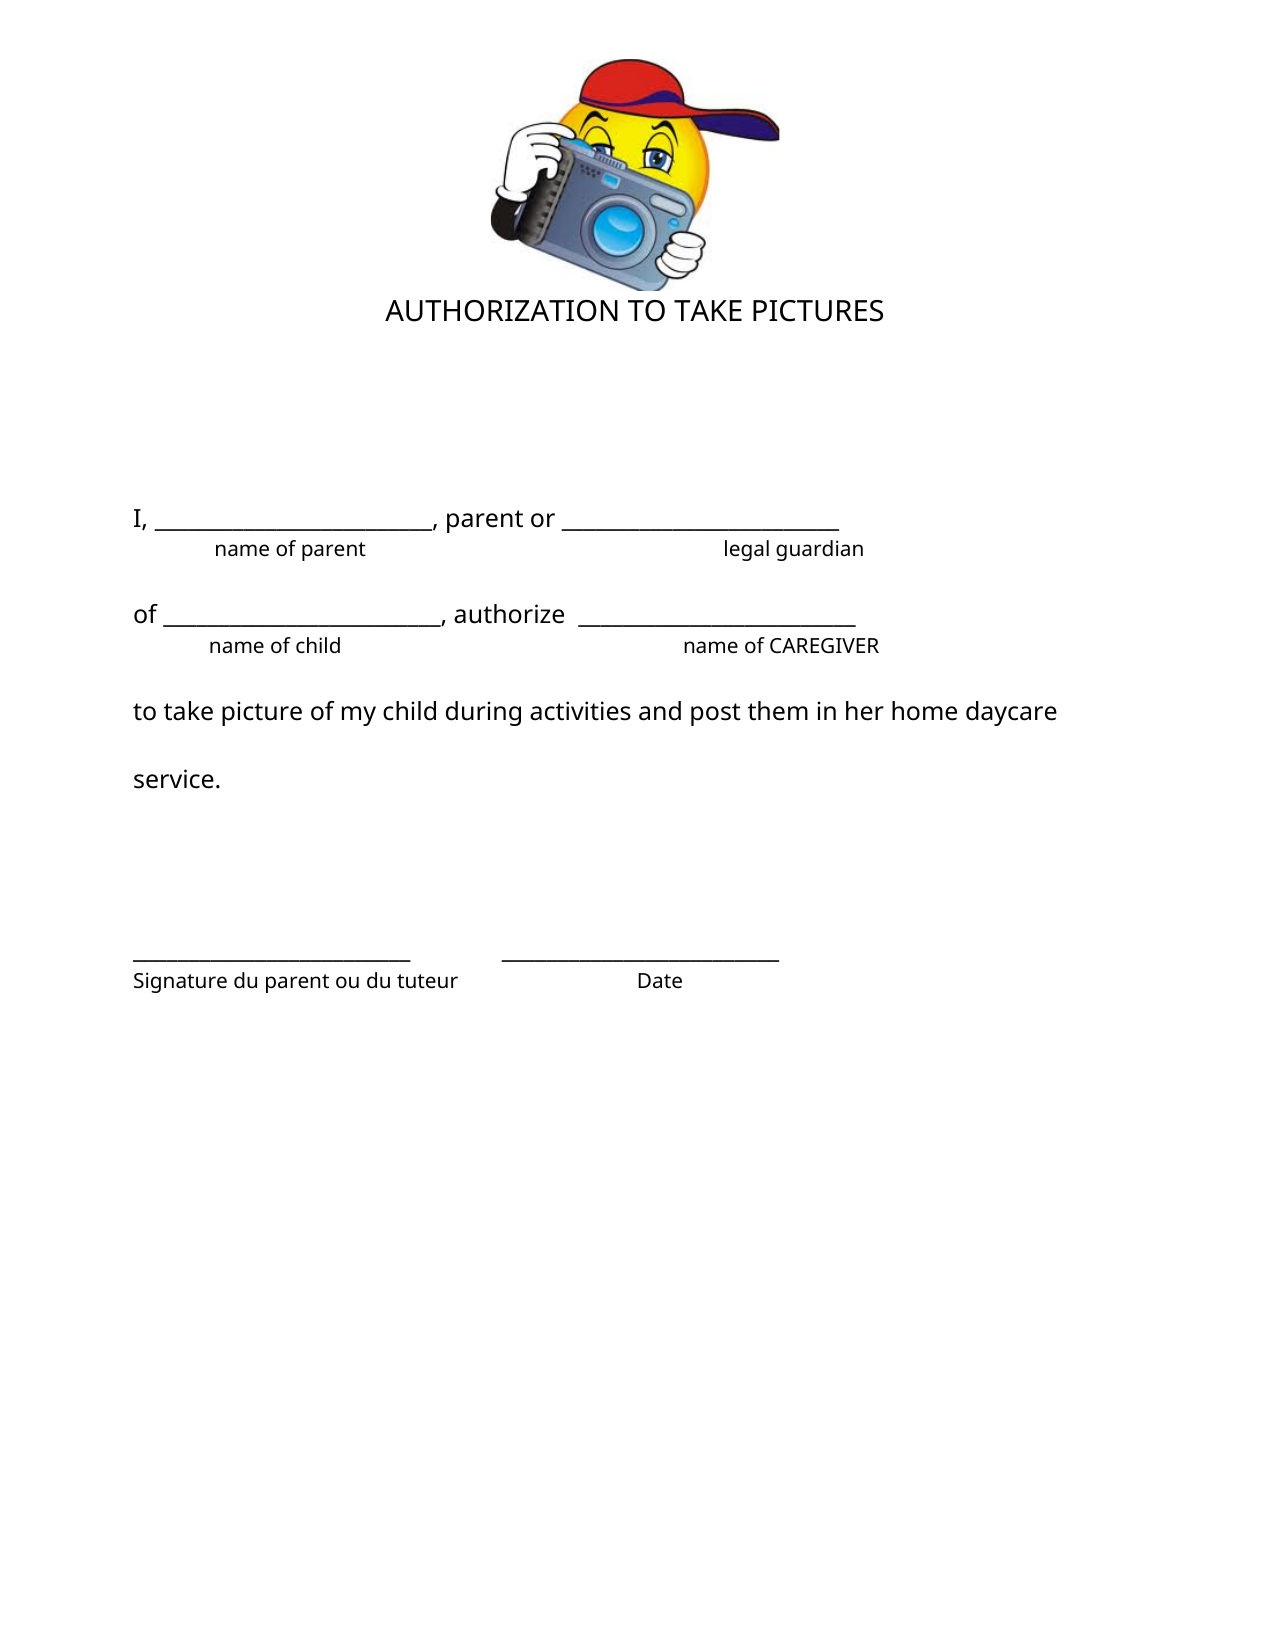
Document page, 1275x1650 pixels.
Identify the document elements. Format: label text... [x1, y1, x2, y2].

text _________________________ _________________________ [133, 932, 1137, 966]
text AUTHORIZATION TO TAKE PICTURES [133, 290, 1137, 330]
text to take picture of my child during activities and post them in her home daycare [133, 693, 1137, 727]
text of _________________________, authorize _________________________ [133, 597, 1137, 631]
text name of child name of CAREGIVER [133, 631, 1137, 659]
text name of parent legal guardian [133, 534, 1137, 563]
text service. [133, 762, 1137, 796]
text Signature du parent ou du tuteur Date [133, 966, 1137, 994]
picture [490, 59, 780, 291]
text I, _________________________, parent or _________________________ [133, 500, 1137, 534]
